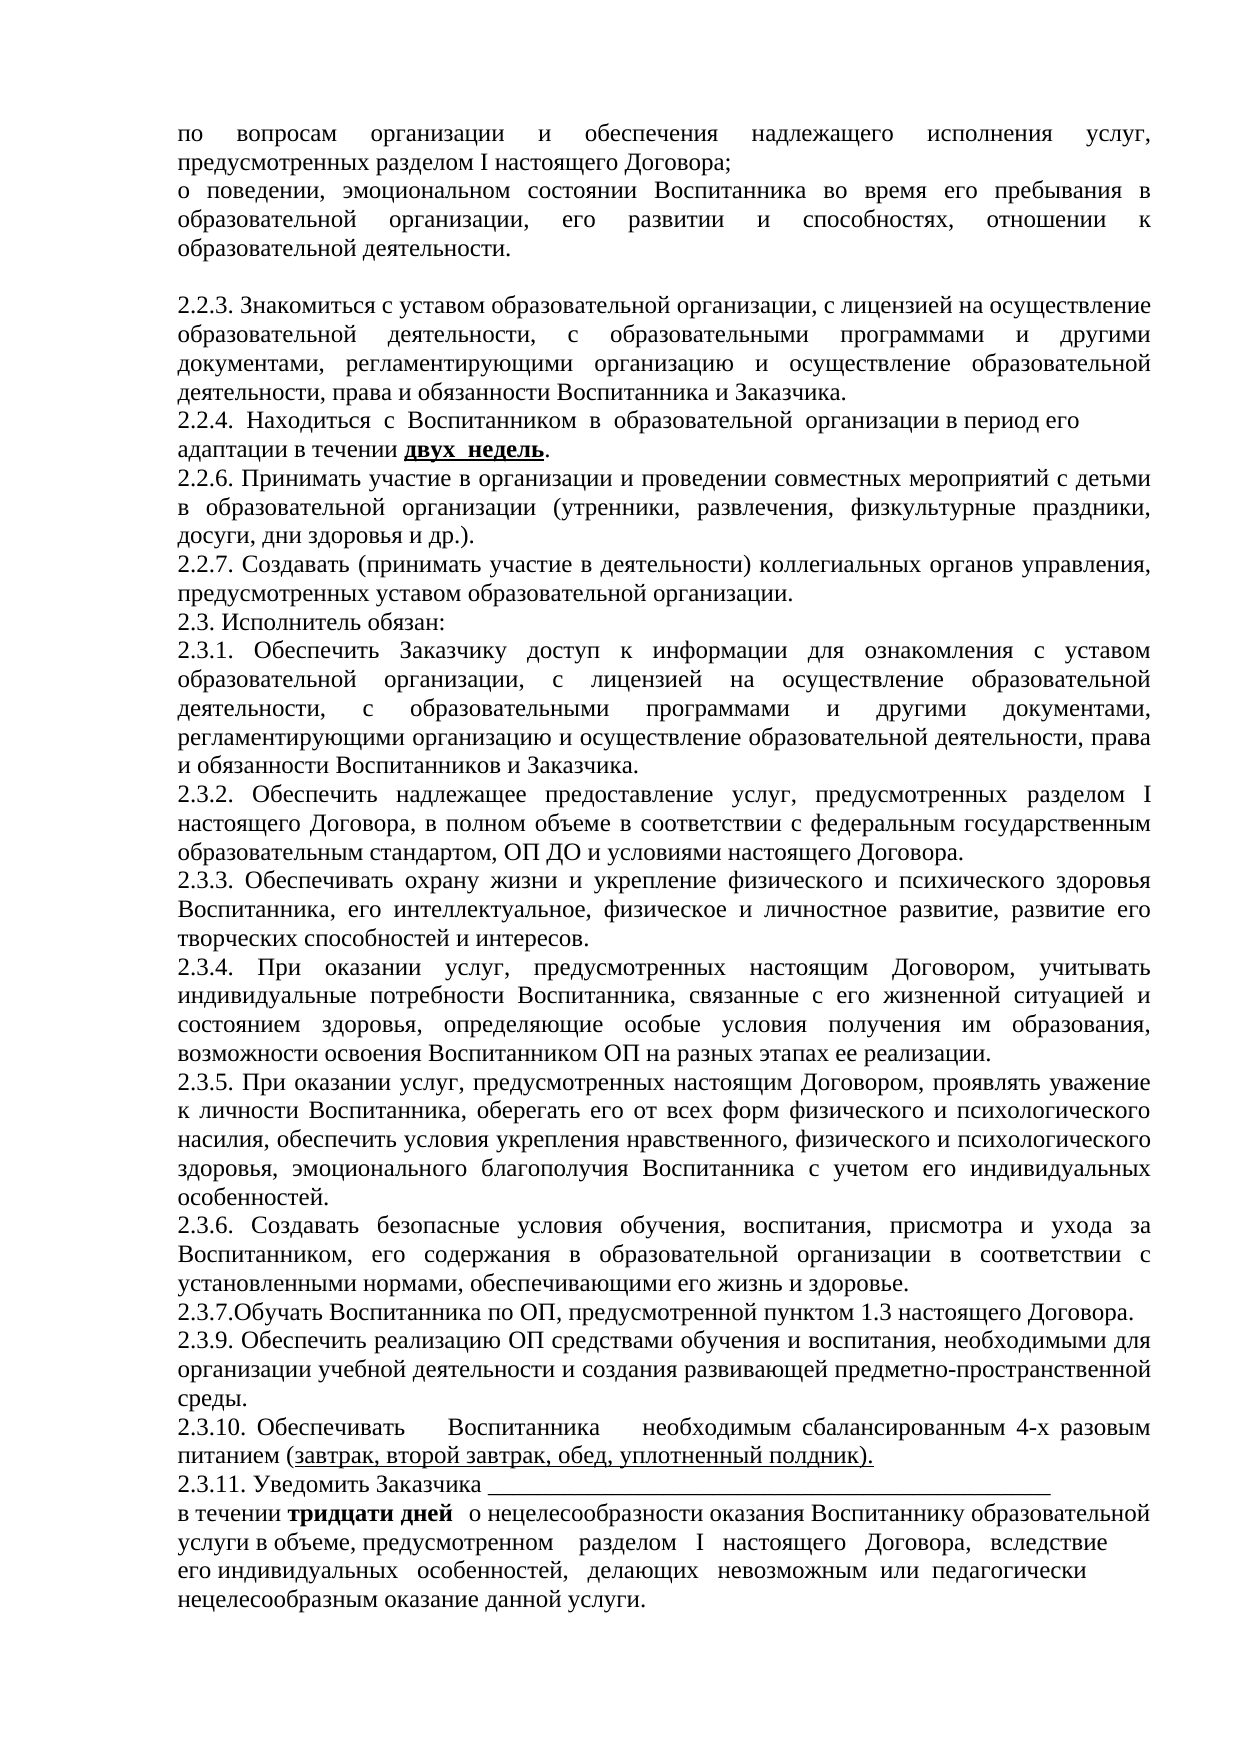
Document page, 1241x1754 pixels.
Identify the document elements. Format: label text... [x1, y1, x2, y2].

text по вопросам организации и обеспечения надлежащего исполнения услуг, предусмотренных разделом I настоящего Договора; [177, 118, 1152, 176]
text о поведении, эмоциональном состоянии Воспитанника во время его пребывания в образовательной организации, его развитии и способностях, отношении к образовательной деятельности. [177, 176, 1152, 262]
text 2.3.2. Обеспечить надлежащее предоставление услуг, предусмотренных разделом I настоящего Договора, в полном объеме в соответствии с федеральным государственным образовательным стандартом, ОП ДО и условиями настоящего Договора. [177, 779, 1152, 866]
text 2.3. Исполнитель обязан: [177, 607, 1152, 636]
text в течении тридцати дней о нецелесообразности оказания Воспитаннику образовательной услуги в объеме, предусмотренном разделом I настоящего Договора, вследствие его индивидуальных особенностей, делающих невозможным или педагогически нецелесообразным оказание данной услуги. [177, 1498, 1152, 1613]
text 2.3.7.Обучать Воспитанника по ОП, предусмотренной пунктом 1.3 настоящего Договора. [177, 1297, 1152, 1326]
text 2.3.11. Уведомить Заказчика _____________________________________________ [177, 1469, 1152, 1498]
text 2.2.4. Находиться с Воспитанником в образовательной организации в период его адаптации в течении двух недель. [177, 406, 1152, 463]
text 2.2.6. Принимать участие в организации и проведении совместных мероприятий с детьми в образовательной организации (утренники, развлечения, физкультурные праздники, досуги, дни здоровья и др.). [177, 463, 1152, 549]
text 2.3.1. Обеспечить Заказчику доступ к информации для ознакомления с уставом образовательной организации, с лицензией на осуществление образовательной деятельности, с образовательными программами и другими документами, регламентирующими организацию и осуществление образовательной деятельности, права и обязанности Воспитанников и Заказчика. [177, 636, 1152, 779]
text 2.3.6. Создавать безопасные условия обучения, воспитания, присмотра и ухода за Воспитанником, его содержания в образовательной организации в соответствии с установленными нормами, обеспечивающими его жизнь и здоровье. [177, 1211, 1152, 1297]
text 2.3.9. Обеспечить реализацию ОП средствами обучения и воспитания, необходимыми для организации учебной деятельности и создания развивающей предметно-пространственной среды. [177, 1326, 1152, 1412]
text 2.3.3. Обеспечивать охрану жизни и укрепление физического и психического здоровья Воспитанника, его интеллектуальное, физическое и личностное развитие, развитие его творческих способностей и интересов. [177, 866, 1152, 952]
text 2.2.7. Создавать (принимать участие в деятельности) коллегиальных органов управления, предусмотренных уставом образовательной организации. [177, 549, 1152, 607]
text 2.3.5. При оказании услуг, предусмотренных настоящим Договором, проявлять уважение к личности Воспитанника, оберегать его от всех форм физического и психологического насилия, обеспечить условия укрепления нравственного, физического и психологического здоровья, эмоционального благополучия Воспитанника с учетом его индивидуальных особенностей. [177, 1067, 1152, 1211]
text 2.3.10. Обеспечивать Воспитанника необходимым сбалансированным 4-х разовым питанием (завтрак, второй завтрак, обед, уплотненный полдник). [177, 1412, 1152, 1469]
text 2.2.3. Знакомиться с уставом образовательной организации, с лицензией на осуществление образовательной деятельности, с образовательными программами и другими документами, регламентирующими организацию и осуществление образовательной деятельности, права и обязанности Воспитанника и Заказчика. [177, 291, 1152, 406]
text 2.3.4. При оказании услуг, предусмотренных настоящим Договором, учитывать индивидуальные потребности Воспитанника, связанные с его жизненной ситуацией и состоянием здоровья, определяющие особые условия получения им образования, возможности освоения Воспитанником ОП на разных этапах ее реализации. [177, 952, 1152, 1067]
